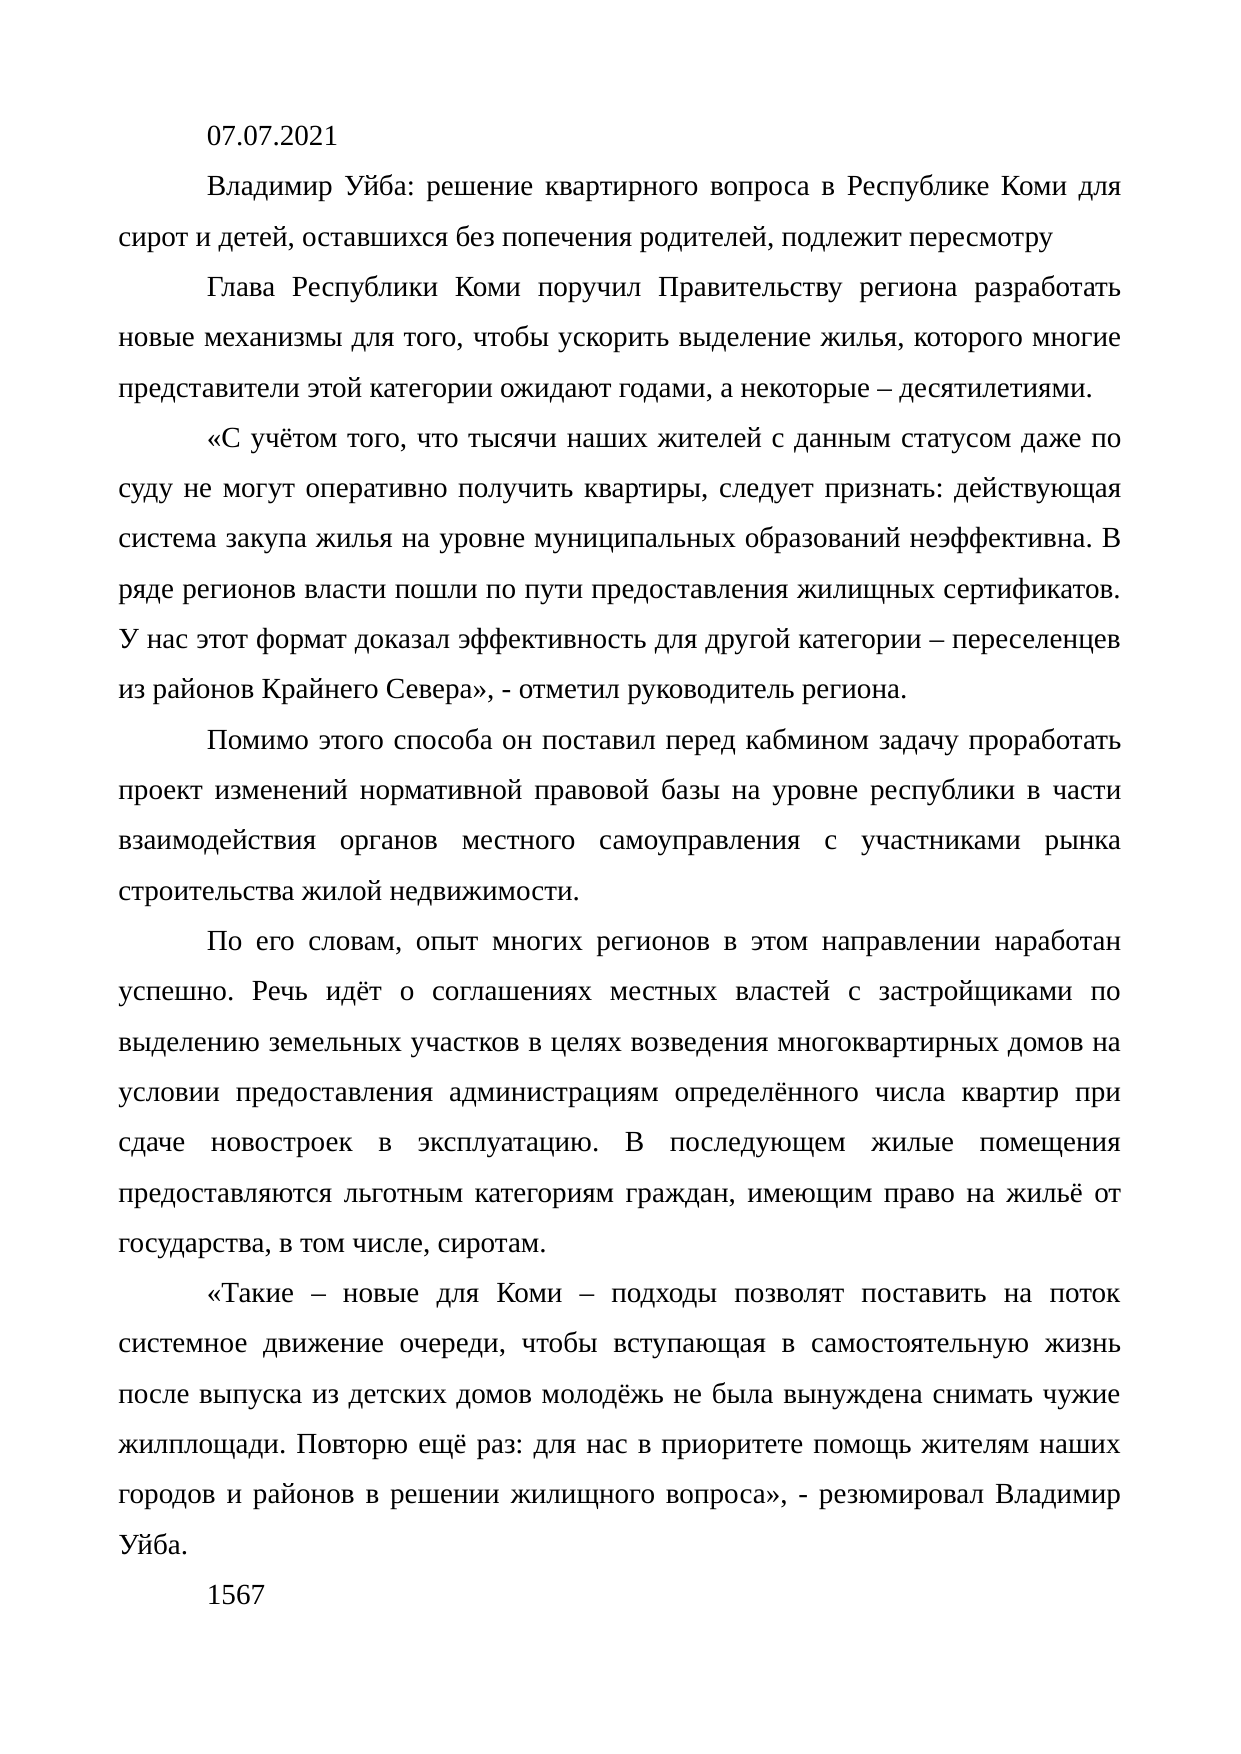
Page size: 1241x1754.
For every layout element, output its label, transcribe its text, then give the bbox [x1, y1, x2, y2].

text «Такие – новые для Коми – подходы позволят поставить на поток системное движение очереди, чтобы вступающая в самостоятельную жизнь после выпуска из детских домов молодёжь не была вынуждена снимать чужие жилплощади. Повторю ещё раз: для нас в приоритете помощь жителям наших городов и районов в решении жилищного вопроса», - резюмировал Владимир Уйба. [118, 1275, 1122, 1560]
text Глава Республики Коми поручил Правительству региона разработать новые механизмы для того, чтобы ускорить выделение жилья, которого многие представители этой категории ожидают годами, а некоторые – десятилетиями. [118, 269, 1122, 403]
text Владимир Уйба: решение квартирного вопроса в Республике Коми для сирот и детей, оставшихся без попечения родителей, подлежит пересмотру [118, 168, 1122, 252]
text 07.07.2021 [118, 118, 1122, 152]
text По его словам, опыт многих регионов в этом направлении наработан успешно. Речь идёт о соглашениях местных властей с застройщиками по выделению земельных участков в целях возведения многоквартирных домов на условии предоставления администрациям определённого числа квартир при сдаче новостроек в эксплуатацию. В последующем жилые помещения предоставляются льготным категориям граждан, имеющим право на жильё от государства, в том числе, сиротам. [118, 923, 1122, 1258]
text Помимо этого способа он поставил перед кабмином задачу проработать проект изменений нормативной правовой базы на уровне республики в части взаимодействия органов местного самоуправления с участниками рынка строительства жилой недвижимости. [118, 722, 1122, 906]
text «С учётом того, что тысячи наших жителей с данным статусом даже по суду не могут оперативно получить квартиры, следует признать: действующая система закупа жилья на уровне муниципальных образований неэффективна. В ряде регионов власти пошли по пути предоставления жилищных сертификатов. У нас этот формат доказал эффективность для другой категории – переселенцев из районов Крайнего Севера», - отметил руководитель региона. [118, 420, 1122, 705]
text 1567 [118, 1577, 1122, 1611]
